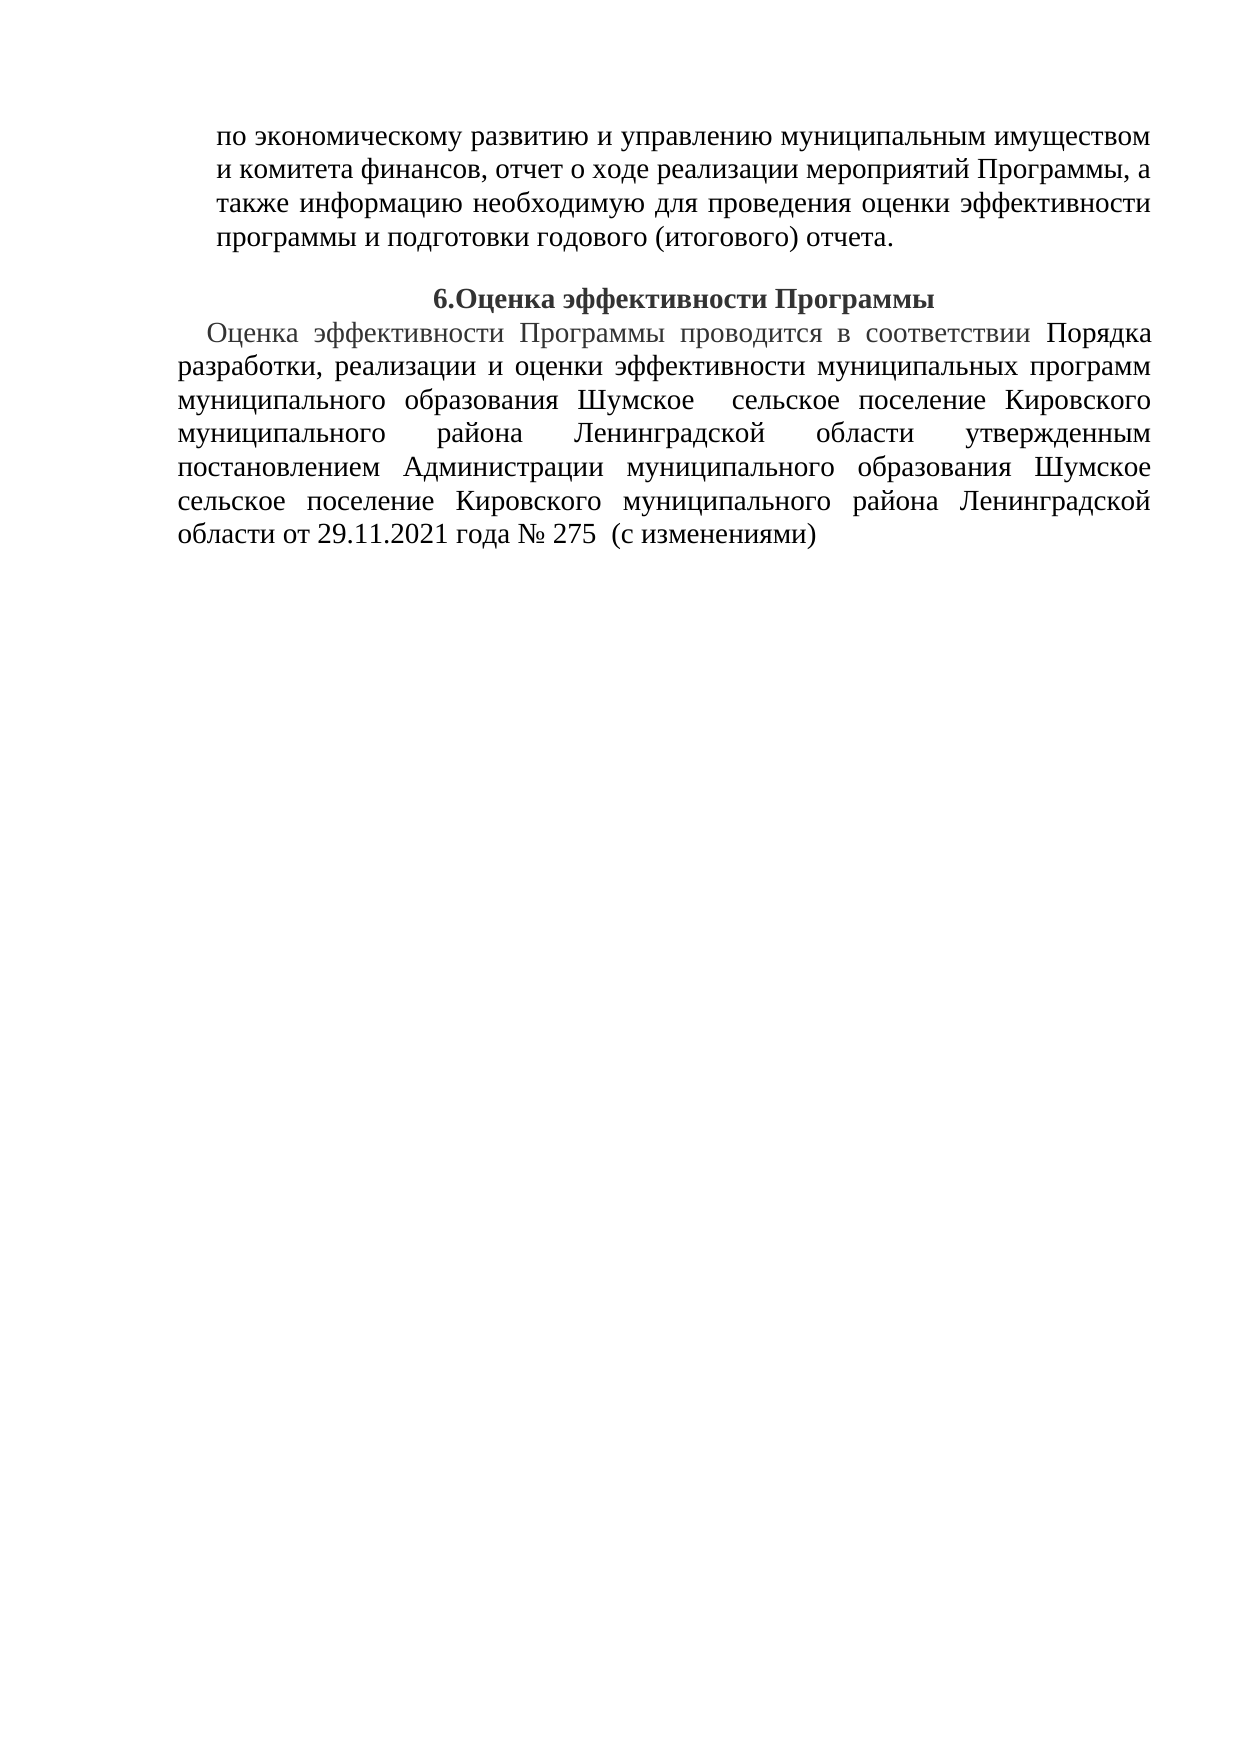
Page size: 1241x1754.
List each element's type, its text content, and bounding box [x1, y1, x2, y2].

subtitle Оценка эффективности Программы проводится в соответствии Порядка разработки, реализации и оценки эффективности муниципальных программ муниципального образования Шумское сельское поселение Кировского муниципального района Ленинградской области утвержденным постановлением Администрации муниципального образования Шумское сельское поселение Кировского муниципального района Ленинградской области от 29.11.2021 года № 275 (с изменениями) [177, 315, 1152, 550]
text 6.Оценка эффективности Программы [216, 281, 1152, 315]
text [216, 118, 1152, 252]
